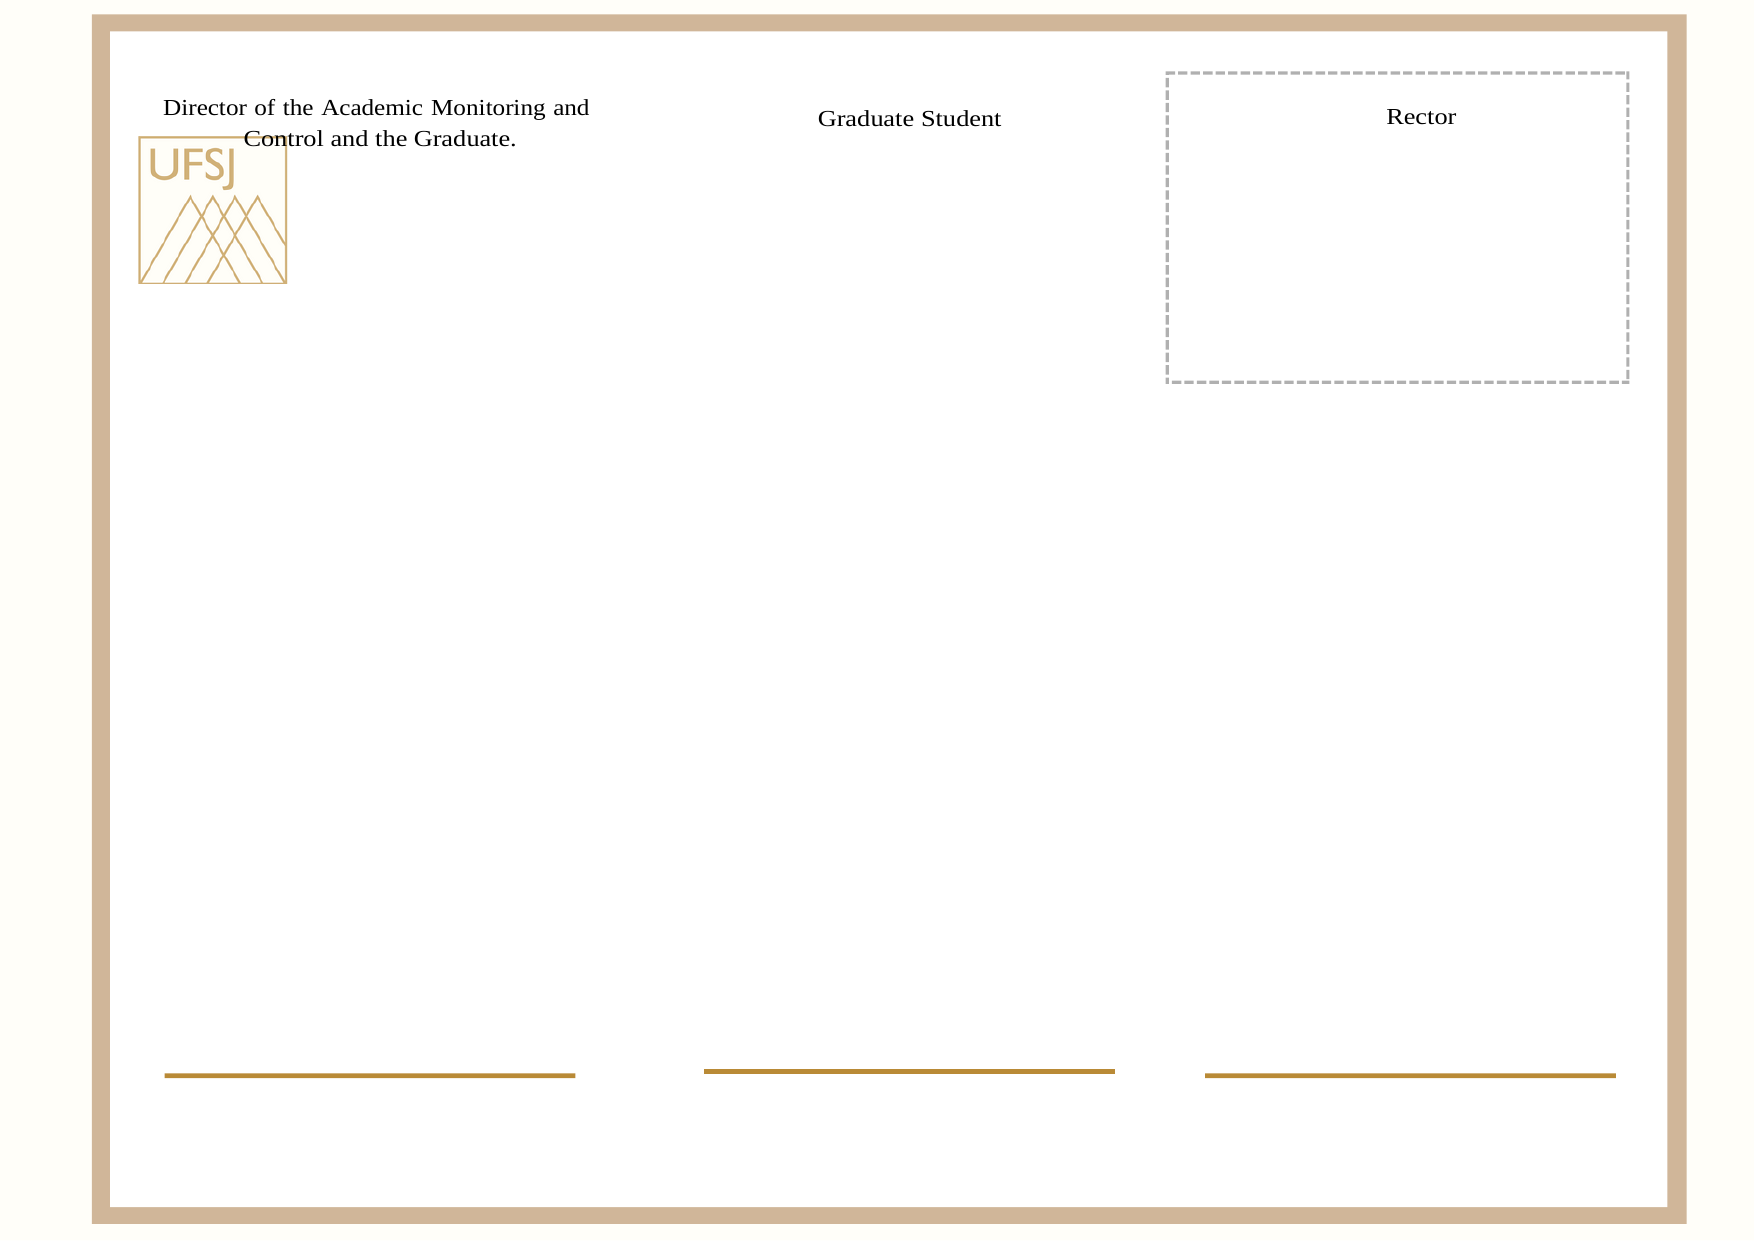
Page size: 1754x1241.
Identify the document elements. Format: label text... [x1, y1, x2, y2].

text Director of the Academic Monitoring and Control and the Graduate. [163, 94, 598, 152]
text Graduate Student Rector [818, 103, 1623, 132]
picture [137, 136, 288, 284]
